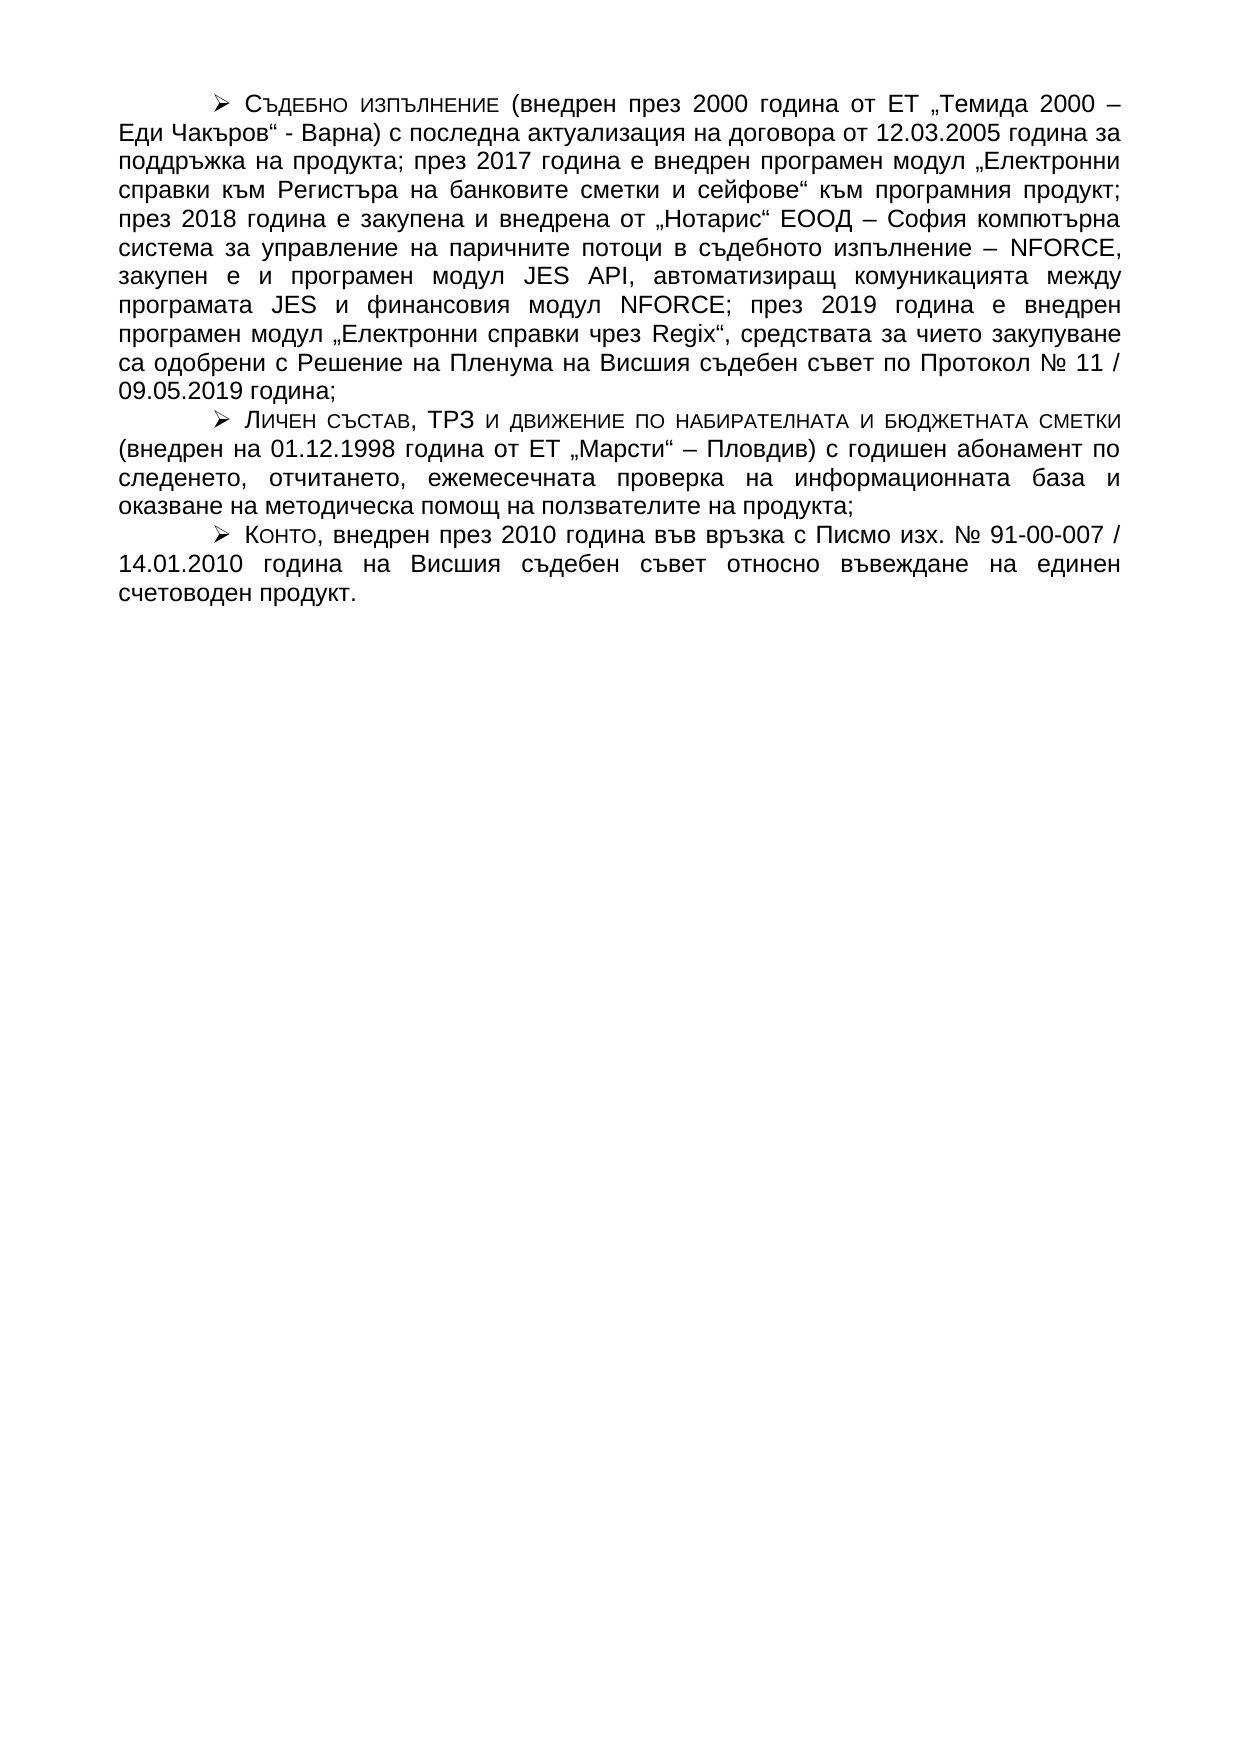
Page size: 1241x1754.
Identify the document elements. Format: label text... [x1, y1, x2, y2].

list Конто, внедрен през 2010 година във връзка с Писмо изх. № 91-00-007 / 14.01.2010 година на Висшия съдебен съвет относно въвеждане на единен счетоводен продукт. [118, 520, 1122, 606]
list Личен състав, ТРЗ и движение по набирателната и бюджетната сметки (внедрен на 01.12.1998 година от ЕТ „Марсти“ – Пловдив) с годишен абонамент по следенето, отчитането, ежемесечната проверка на информационната база и оказване на методическа помощ на ползвателите на продукта; [118, 405, 1122, 520]
list Съдебно изпълнение (внедрен през 2000 година от ЕТ „Темида 2000 – Еди Чакъров“ - Варна) с последна актуализация на договора от 12.03.2005 година за поддръжка на продукта; през 2017 година е внедрен програмен модул „Електронни справки към Регистъра на банковите сметки и сейфове“ към програмния продукт; през 2018 година е закупена и внедрена от „Нотарис“ ЕООД – София компютърна система за управление на паричните потоци в съдебното изпълнение – NFORCE, закупен е и програмен модул Jes Api, автоматизиращ комуникацията между програмата Jes и финансовия модул NFORCE; през 2019 година е внедрен програмен модул „Електронни справки чрез Regix“, средствата за чието закупуване са одобрени с Решение на Пленума на Висшия съдебен съвет по Протокол № 11 / 09.05.2019 година; [118, 89, 1122, 405]
